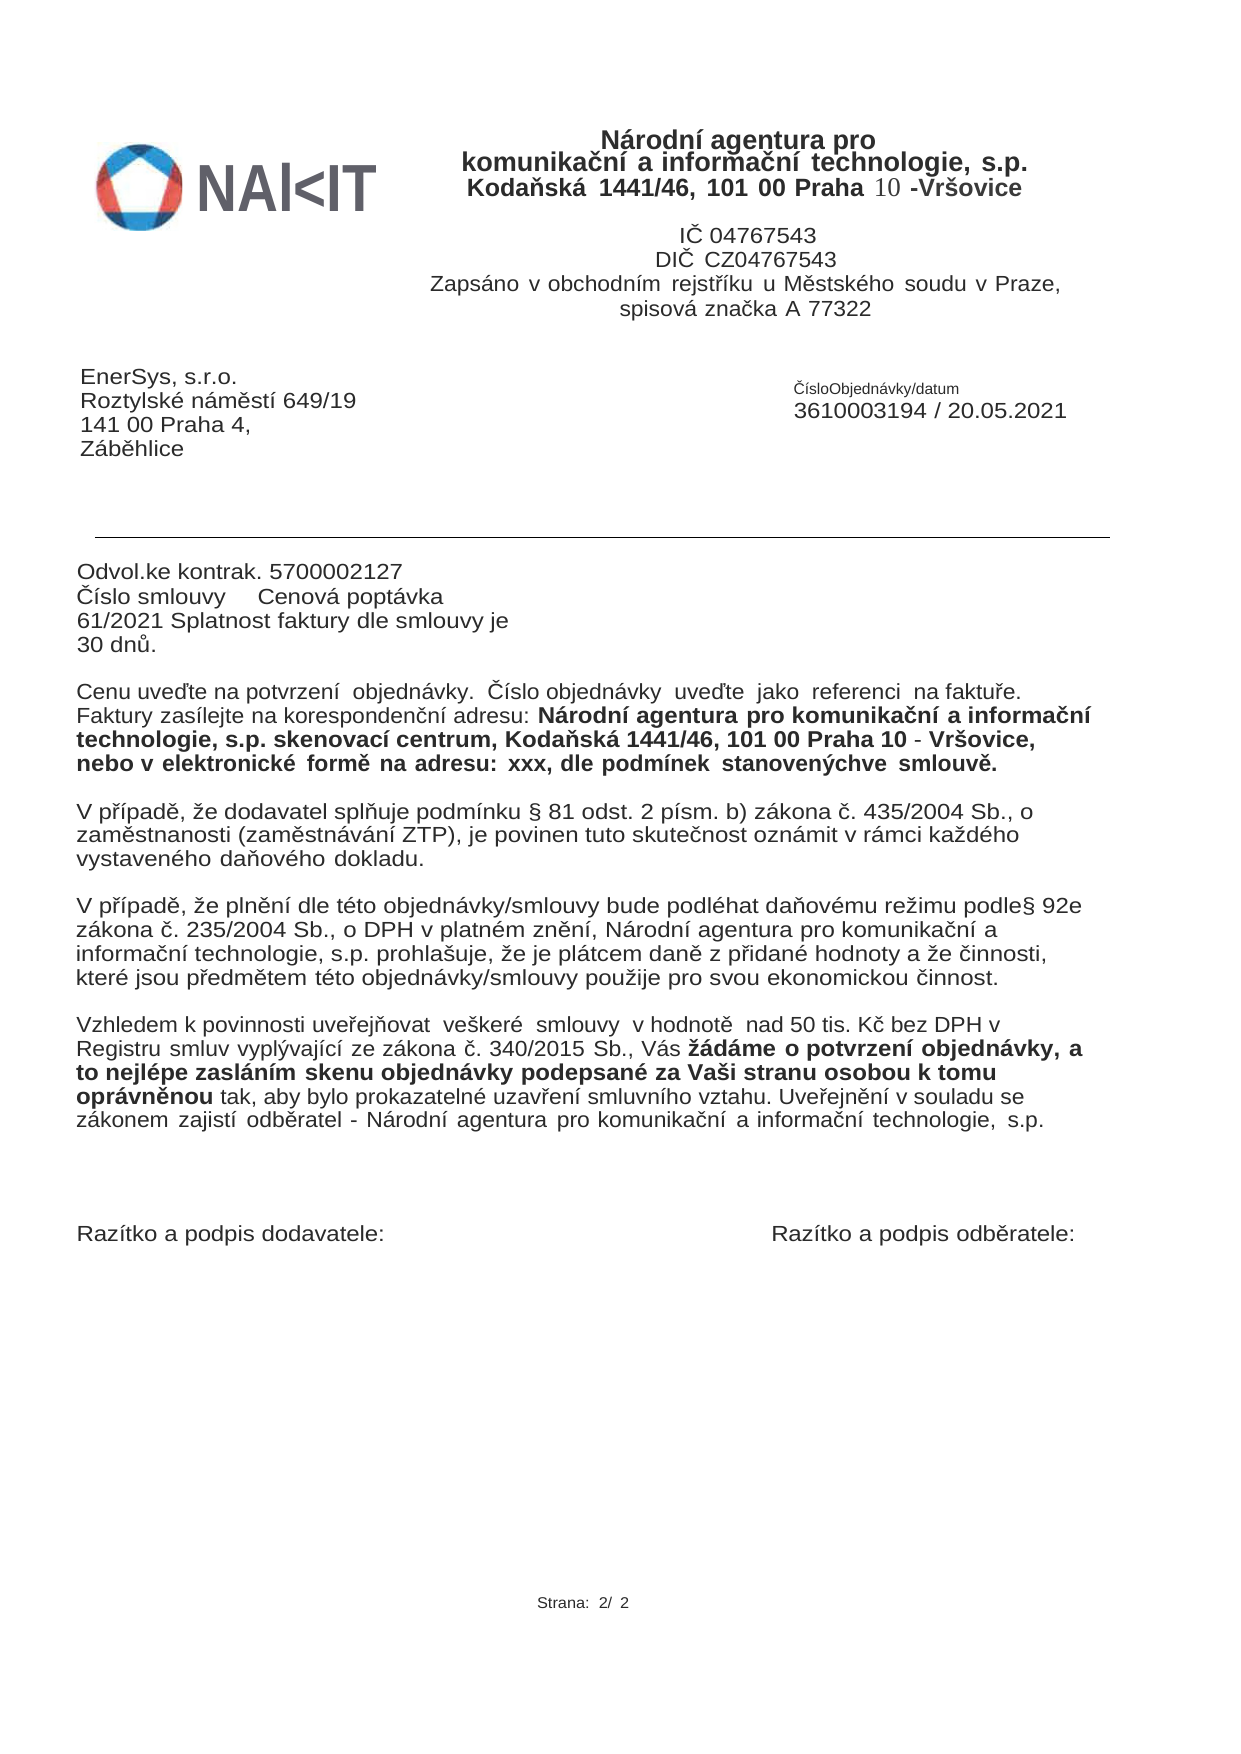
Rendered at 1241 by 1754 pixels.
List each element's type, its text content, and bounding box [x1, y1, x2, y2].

text IČ 04767543 DIČ CZ04767543 [655, 225, 854, 272]
text EnerSys, s.r.o. [80, 364, 363, 389]
text Roztylské náměstí 649/19 141 00 Praha 4, Záběhlice [80, 389, 360, 461]
text V případě, že dodavatel splňuje podmínku § 81 odst. 2 písm. b) zákona č. 435/2004 Sb., o zaměstnanosti (zaměstnávání ZTP), je povinen tuto skutečnost oznámit v rámci každého vystaveného daňového dokladu. [76, 800, 1035, 871]
text Strana: 2/ 2 [532, 1594, 634, 1612]
text Číslo smlouvy Cenová poptávka 61/2021 Splatnost faktury dle smlouvy je 30 dnů. [76, 585, 536, 657]
text V případě, že plnění dle této objednávky/smlouvy bude podléhat daňovému režimu podle§ 92e zákona č. 235/2004 Sb., o DPH v platném znění, Národní agentura pro komunikační a informační technologie, s.p. prohlašuje, že je plátcem daně z přidané hodnoty a že činnosti, které jsou předmětem této objednávky/smlouvy použije pro svou ekonomickou činnost. [76, 894, 1098, 990]
subtitle Kodaňská 1441/46, 101 00 Praha 10 -Vršovice [465, 171, 1024, 202]
text Razítko a podpis dodavatele: Razítko a podpis odběratele: [76, 1221, 1165, 1246]
picture [94, 142, 183, 231]
text 3610003194 / 20.05.2021 [794, 398, 1165, 423]
text NAl<IT [196, 152, 386, 227]
text Cenu uveďte na potvrzení objednávky. Číslo objednávky uveďte jako referenci na faktuře. Faktury zasílejte na korespondenční adresu: Národní agentura pro komunikační a informační technologie, s.p. skenovací centrum, Kodaňská 1441/46, 101 00 Praha 10 - Vršovice, nebo v elektronické formě na adresu: xxx, dle podmínek stanovenýchve smlouvě. [76, 681, 1098, 776]
text Zapsáno v obchodním rejstříku u Městského soudu v Praze, spisová značka A 77322 [428, 272, 1063, 321]
text ČísloObjednávky/datum [793, 380, 1165, 398]
text Vzhledem k povinnosti uveřejňovat veškeré smlouvy v hodnotě nad 50 tis. Kč bez DPH v Registru smluv vyplývající ze zákona č. 340/2015 Sb., Vás žádáme o potvrzení objednávky, a to nejlépe zasláním skenu objednávky podepsané za Vaši stranu osobou k tomu oprávněnou tak, aby bylo prokazatelné uzavření smluvního vztahu. Uveřejnění v souladu se zákonem zajistí odběratel - Národní agentura pro komunikační a informační technologie, s.p. [76, 1014, 1088, 1132]
text Odvol.ke kontrak. 5700002127 [77, 560, 1165, 585]
